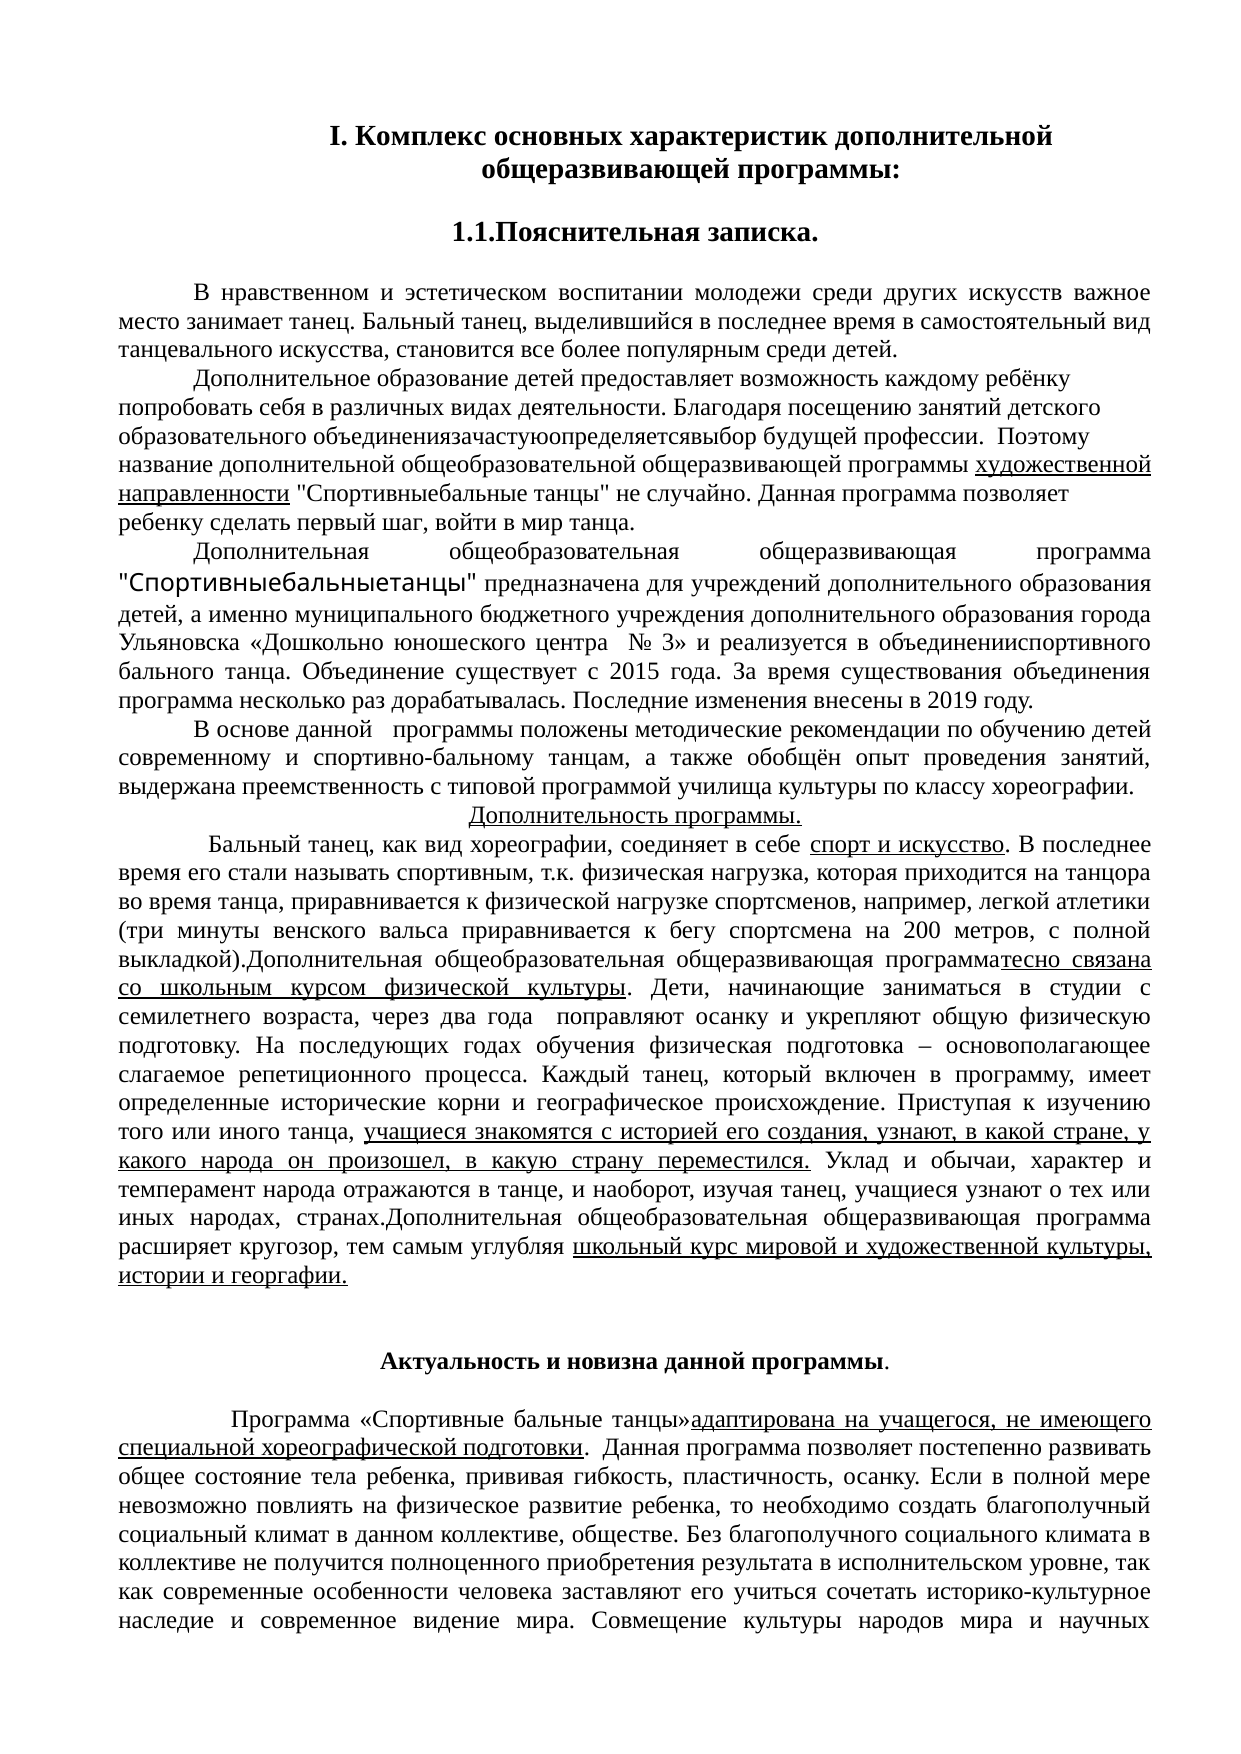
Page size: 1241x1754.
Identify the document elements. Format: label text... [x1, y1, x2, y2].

text Актуальность и новизна данной программы. [118, 1346, 1152, 1375]
text 1.1.Пояснительная записка. [118, 214, 1152, 248]
text В основе данной программы положены методические рекомендации по обучению детей современному и спортивно-бальному танцам, а также обобщён опыт проведения занятий, выдержана преемственность с типовой программой училища культуры по классу хореографии. [118, 714, 1152, 800]
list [118, 1404, 1152, 1634]
text Дополнительное образование детей предоставляет возможность каждому ребёнку попробовать себя в различных видах деятельности. Благодаря посещению занятий детского образовательного объединениязачастуюопределяетсявыбор будущей профессии. Поэтому название дополнительной общеобразовательной общеразвивающей программы художественной направленности "Спортивныебальные танцы" не случайно. Данная программа позволяет ребенку сделать первый шаг, войти в мир танца. [118, 363, 1152, 536]
text Бальный танец, как вид хореографии, соединяет в себе спорт и искусство. В последнее время его стали называть спортивным, т.к. физическая нагрузка, которая приходится на танцора во время танца, приравнивается к физической нагрузке спортсменов, например, легкой атлетики (три минуты венского вальса приравнивается к бегу спортсмена на 200 метров, с полной выкладкой).Дополнительная общеобразовательная общеразвивающая программатесно связана со школьным курсом физической культуры. Дети, начинающие заниматься в студии с семилетнего возраста, через два года поправляют осанку и укрепляют общую физическую подготовку. На последующих годах обучения физическая подготовка – основополагающее слагаемое репетиционного процесса. Каждый танец, который включен в программу, имеет определенные исторические корни и географическое происхождение. Приступая к изучению того или иного танца, учащиеся знакомятся с историей его создания, узнают, в какой стране, у какого народа он произошел, в какую страну переместился. Уклад и обычаи, характер и темперамент народа отражаются в танце, и наоборот, изучая танец, учащиеся узнают о тех или иных народах, странах.Дополнительная общеобразовательная общеразвивающая программа расширяет кругозор, тем самым углубляя школьный курс мировой и художественной культуры, истории и георгафии. [118, 829, 1152, 1289]
text Дополнительность программы. [118, 800, 1152, 829]
text Дополнительная общеобразовательная общеразвивающая программа "Спортивныебальныетанцы" предназначена для учреждений дополнительного образования детей, а именно муниципального бюджетного учреждения дополнительного образования города Ульяновска «Дошкольно юношеского центра № 3» и реализуется в объединенииспортивного бального танца. Объединение существует с 2015 года. За время существования объединения программа несколько раз дорабатывалась. Последние изменения внесены в 2019 году. [118, 536, 1152, 714]
text В нравственном и эстетическом воспитании молодежи среди других искусств важное место занимает танец. Бальный танец, выделившийся в последнее время в самостоятельный вид танцевального искусства, становится все более популярным среди детей. [118, 277, 1152, 363]
text I. Комплекс основных характеристик дополнительной общеразвивающей программы: [231, 118, 1152, 185]
